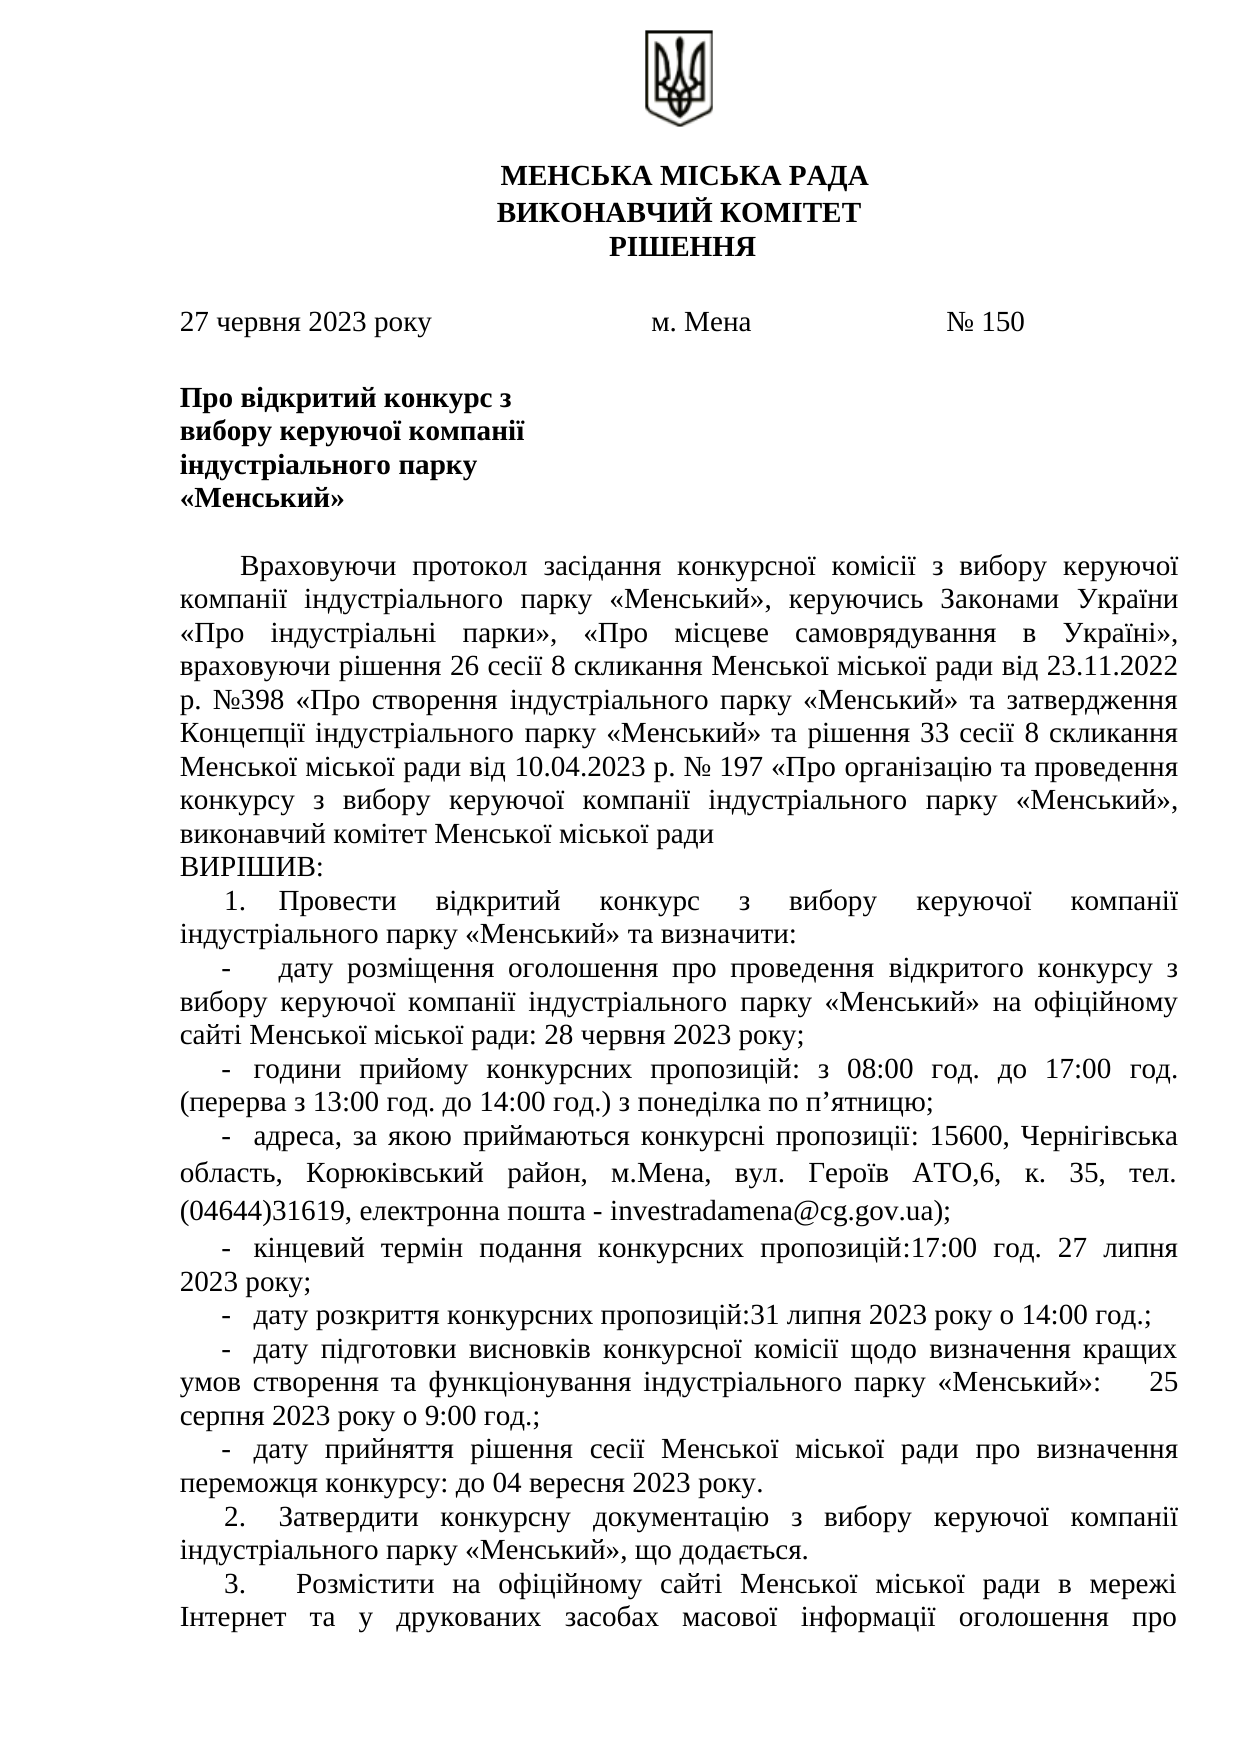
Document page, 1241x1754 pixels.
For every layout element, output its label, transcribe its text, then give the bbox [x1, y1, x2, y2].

text МЕНСЬКА МІСЬКА РАДА [179, 158, 1178, 191]
text ВИКОНАВЧИЙ КОМІТЕТ [179, 196, 1178, 229]
list години прийому конкурсних пропозицій: з 08:00 год. до 17:00 год. (перерва з 13:00 год. до 14:00 год.) з понеділка по п’ятницю; [179, 1051, 1178, 1118]
text ВИРІШИВ: [179, 849, 1178, 883]
text РІШЕННЯ [179, 229, 1178, 263]
list дату підготовки висновків конкурсної комісії щодо визначення кращих умов створення та функціонування індустріального парку «Менський»: 25 серпня 2023 року о 9:00 год.; [179, 1331, 1178, 1432]
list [179, 1566, 1178, 1633]
list дату розкриття конкурсних пропозицій:31 липня 2023 року о 14:00 год.; [179, 1297, 1178, 1331]
list дату розміщення оголошення про проведення відкритого конкурсу з вибору керуючої компанії індустріального парку «Менський» на офіційному сайті Менської міської ради: 28 червня 2023 року; [179, 950, 1178, 1051]
list кінцевий термін подання конкурсних пропозицій:17:00 год. 27 липня 2023 року; [179, 1230, 1178, 1297]
text «Менський» [179, 481, 1178, 514]
text індустріального парку [179, 447, 1178, 481]
text Враховуючи протокол засідання конкурсної комісії з вибору керуючої компанії індустріального парку «Менський», керуючись Законами України «Про індустріальні парки», «Про місцеве самоврядування в Україні», враховуючи рішення 26 сесії 8 скликання Менської міської ради від 23.11.2022 р. №398 «Про створення індустріального парку «Менський» та затвердження Концепції індустріального парку «Менський» та рішення 33 сесії 8 скликання Менської міської ради від 10.04.2023 р. № 197 «Про організацію та проведення конкурсу з вибору керуючої компанії індустріального парку «Менський», виконавчий комітет Менської міської ради [179, 548, 1178, 849]
picture [644, 29, 716, 130]
list дату прийняття рішення сесії Менської міської ради про визначення переможця конкурсу: до 04 вересня 2023 року. [179, 1432, 1178, 1499]
text вибору керуючої компанії [179, 413, 1178, 447]
list адреса, за якою приймаються конкурсні пропозиції: 15600, Чернігівська область, Корюківський район, м.Мена, вул. Героїв АТО,6, к. 35, тел. (04644)31619, електронна пошта - investradamena@cg.gov.ua); [179, 1118, 1178, 1226]
text 27 червня 2023 року м. Мена № 150 [179, 304, 1178, 338]
text Про відкритий конкурс з [179, 380, 1178, 413]
list Провести відкритий конкурс з вибору керуючої компанії індустріального парку «Менський» та визначити: [179, 883, 1178, 950]
list Затвердити конкурсну документацію з вибору керуючої компанії індустріального парку «Менський», що додається. [179, 1499, 1178, 1566]
